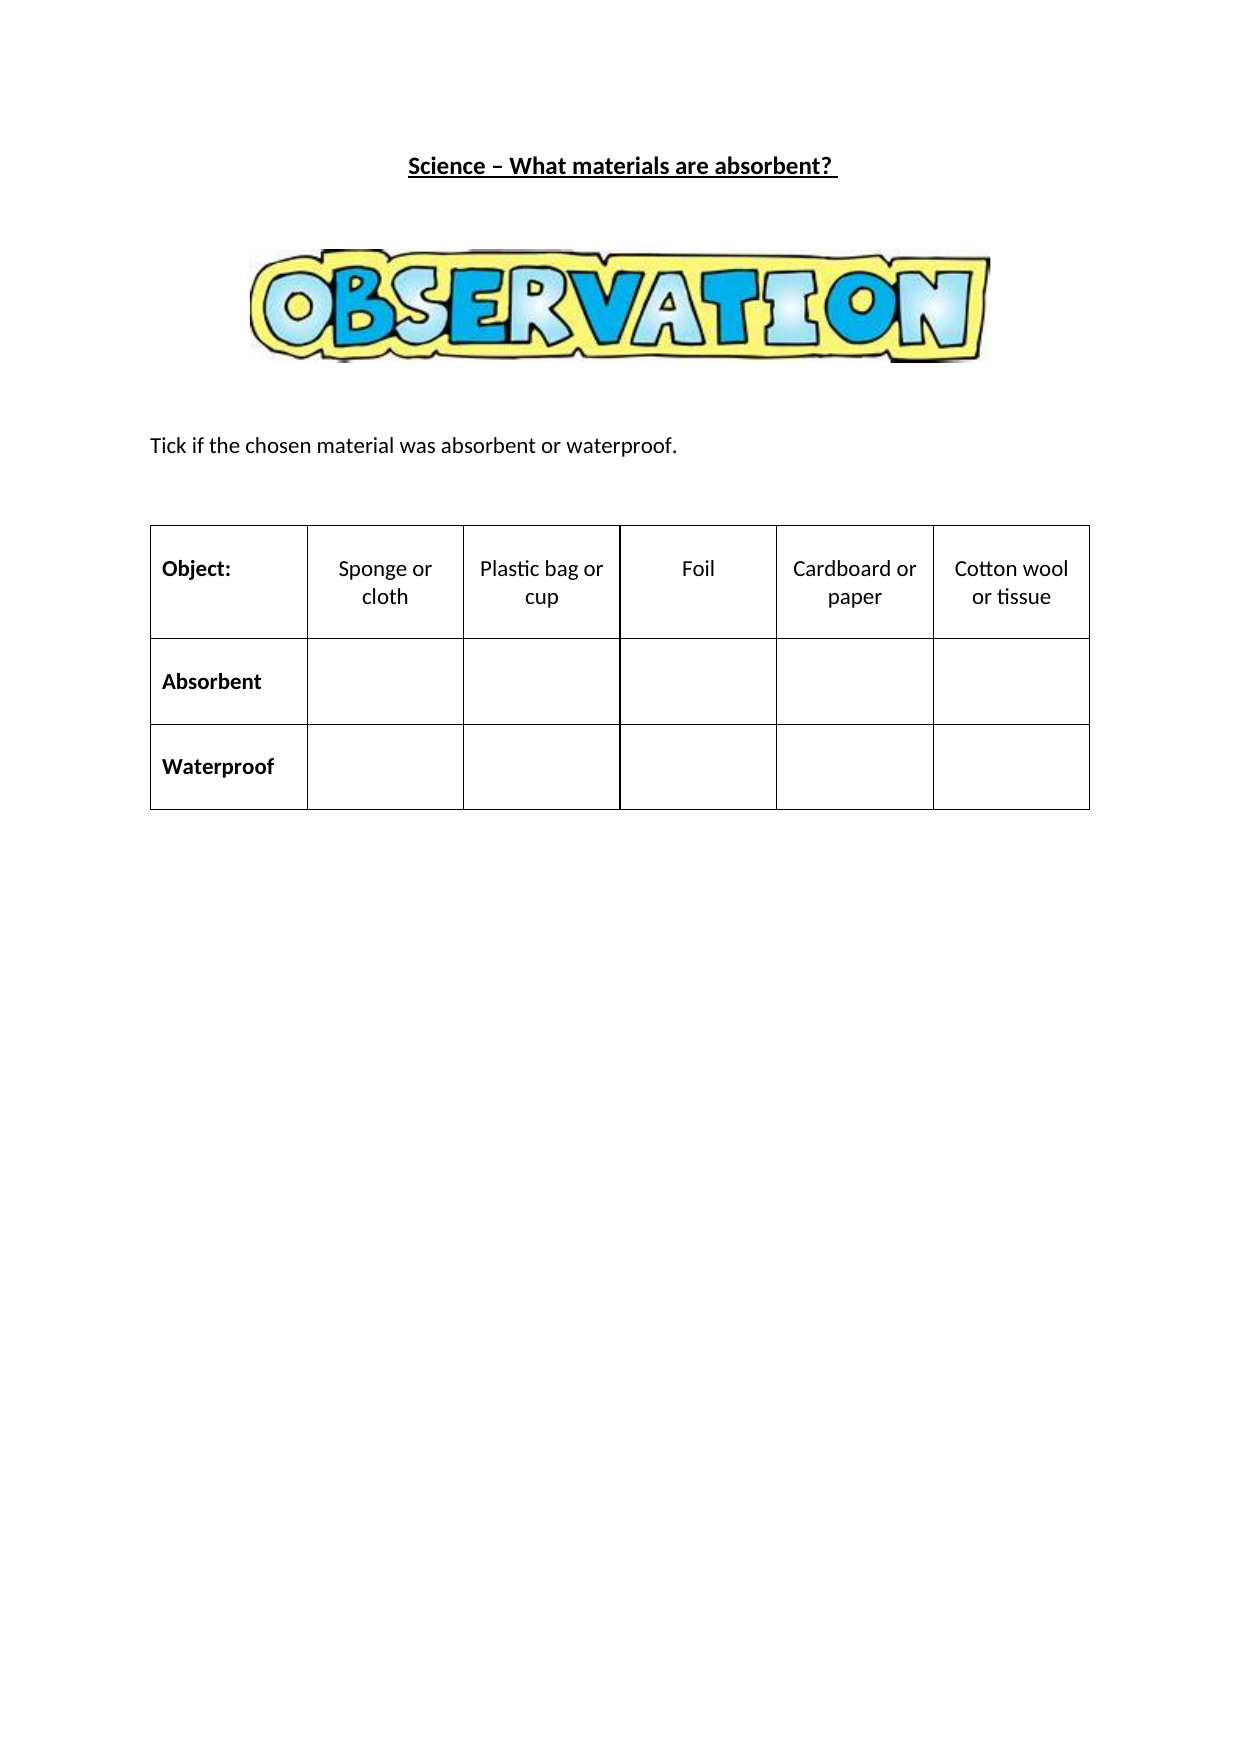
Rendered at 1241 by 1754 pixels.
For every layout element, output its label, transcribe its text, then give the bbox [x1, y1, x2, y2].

table_cell [621, 639, 776, 723]
table_header Object: [151, 526, 307, 638]
table_cell [308, 639, 463, 723]
table_header Cotton wool or tissue [934, 526, 1089, 638]
table_cell [464, 725, 619, 808]
table_cell [308, 725, 463, 808]
table_cell [777, 725, 933, 808]
table_cell [777, 639, 933, 723]
table_header Foil [621, 526, 776, 638]
picture [249, 249, 991, 363]
table_cell [464, 639, 619, 723]
text Tick if the chosen material was absorbent or waterproof. [150, 431, 1090, 459]
text Science – What materials are absorbent? [150, 150, 1090, 181]
table_header Sponge or cloth [308, 526, 463, 638]
table_header Plastic bag or cup [464, 526, 619, 638]
table_cell [934, 725, 1089, 808]
table_cell Absorbent [151, 639, 307, 723]
table_cell [621, 725, 776, 808]
table_cell [934, 639, 1089, 723]
table_cell Waterproof [151, 725, 307, 808]
table_header Cardboard or paper [777, 526, 933, 638]
